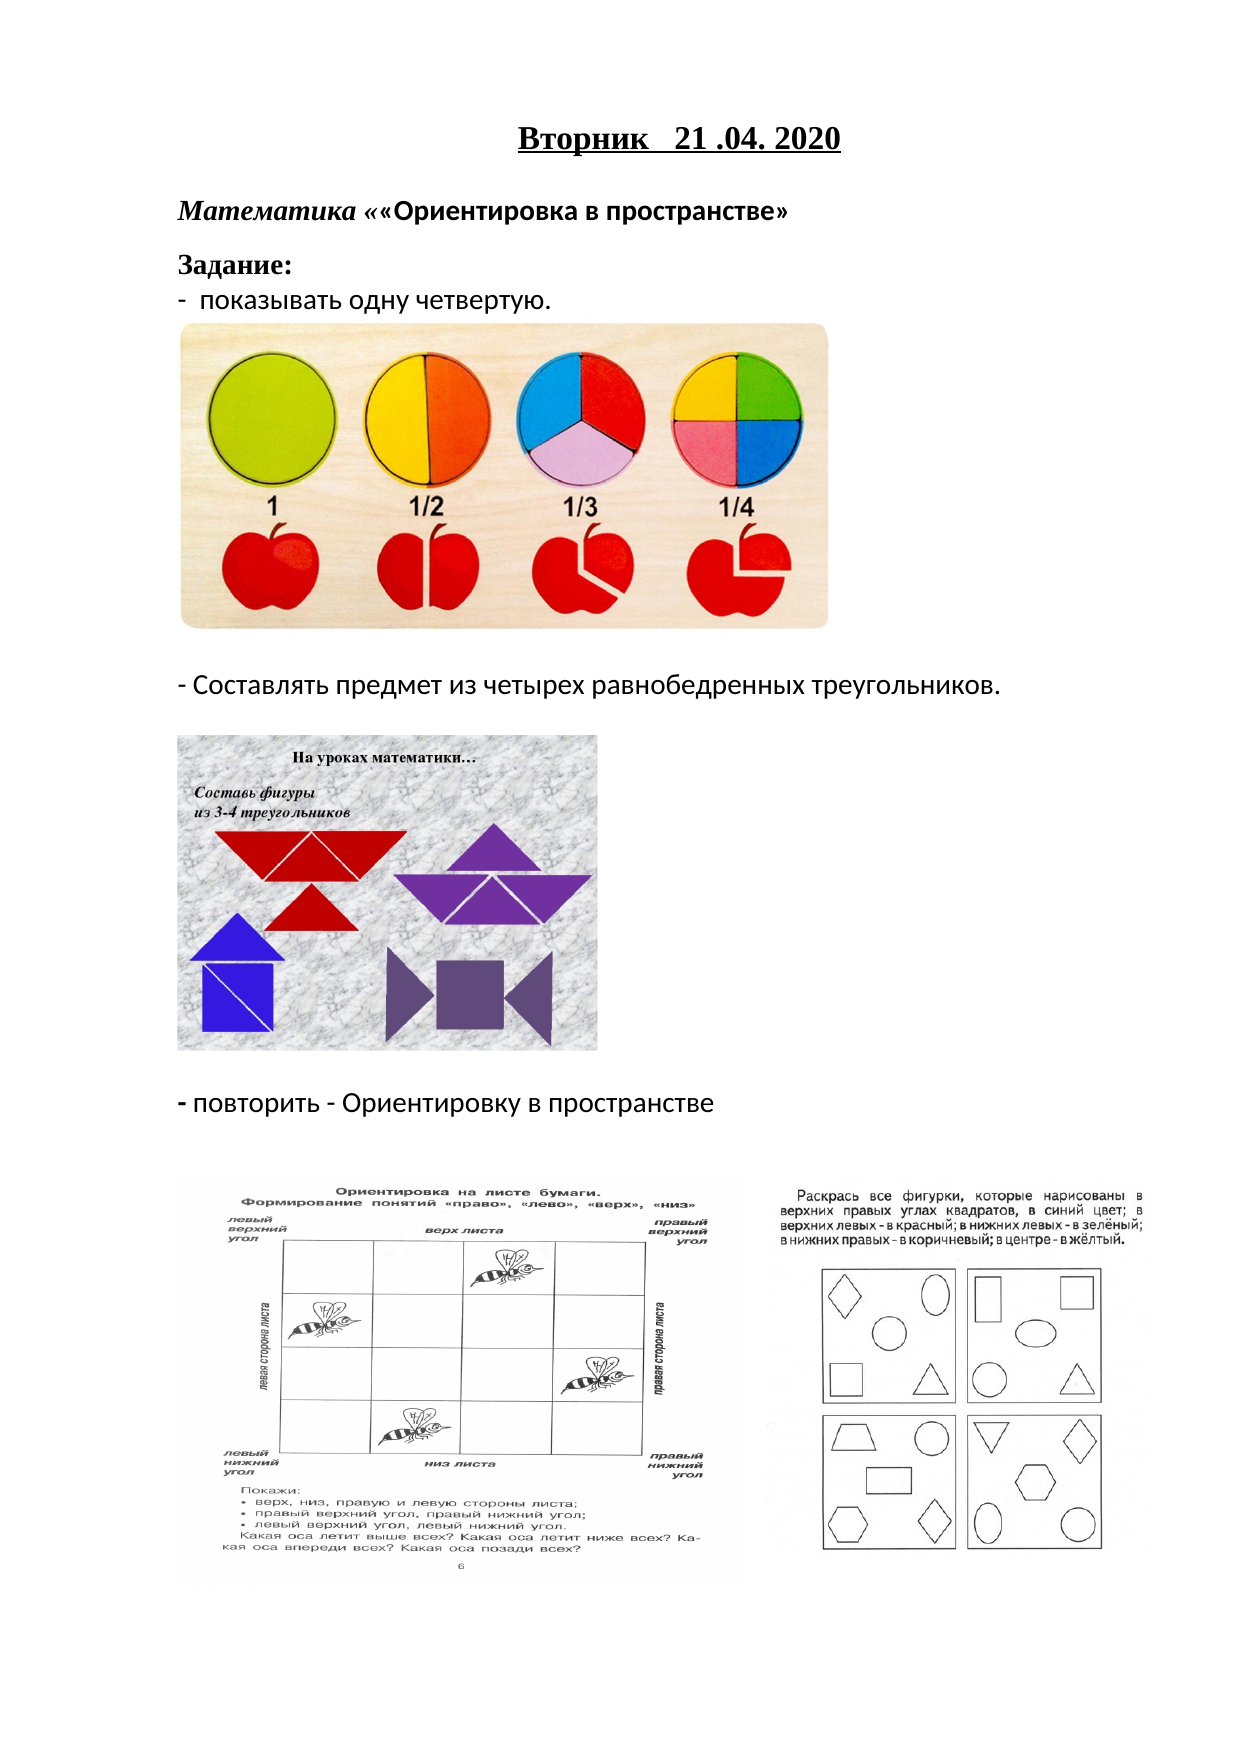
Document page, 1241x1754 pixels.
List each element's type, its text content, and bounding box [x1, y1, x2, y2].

picture [765, 1173, 1154, 1556]
picture [177, 1173, 747, 1587]
text - показывать одну четвертую. [177, 281, 1181, 316]
text Математика ««Ориентировка в пространстве» [177, 192, 1181, 228]
text Вторник 21 .04. 2020 [177, 118, 1181, 156]
picture [177, 735, 598, 1051]
text Задание: [177, 247, 1181, 281]
picture [177, 316, 832, 633]
text - Составлять предмет из четырех равнобедренных треугольников. [177, 666, 1181, 702]
text - повторить - Ориентировку в пространстве [177, 1084, 1181, 1120]
